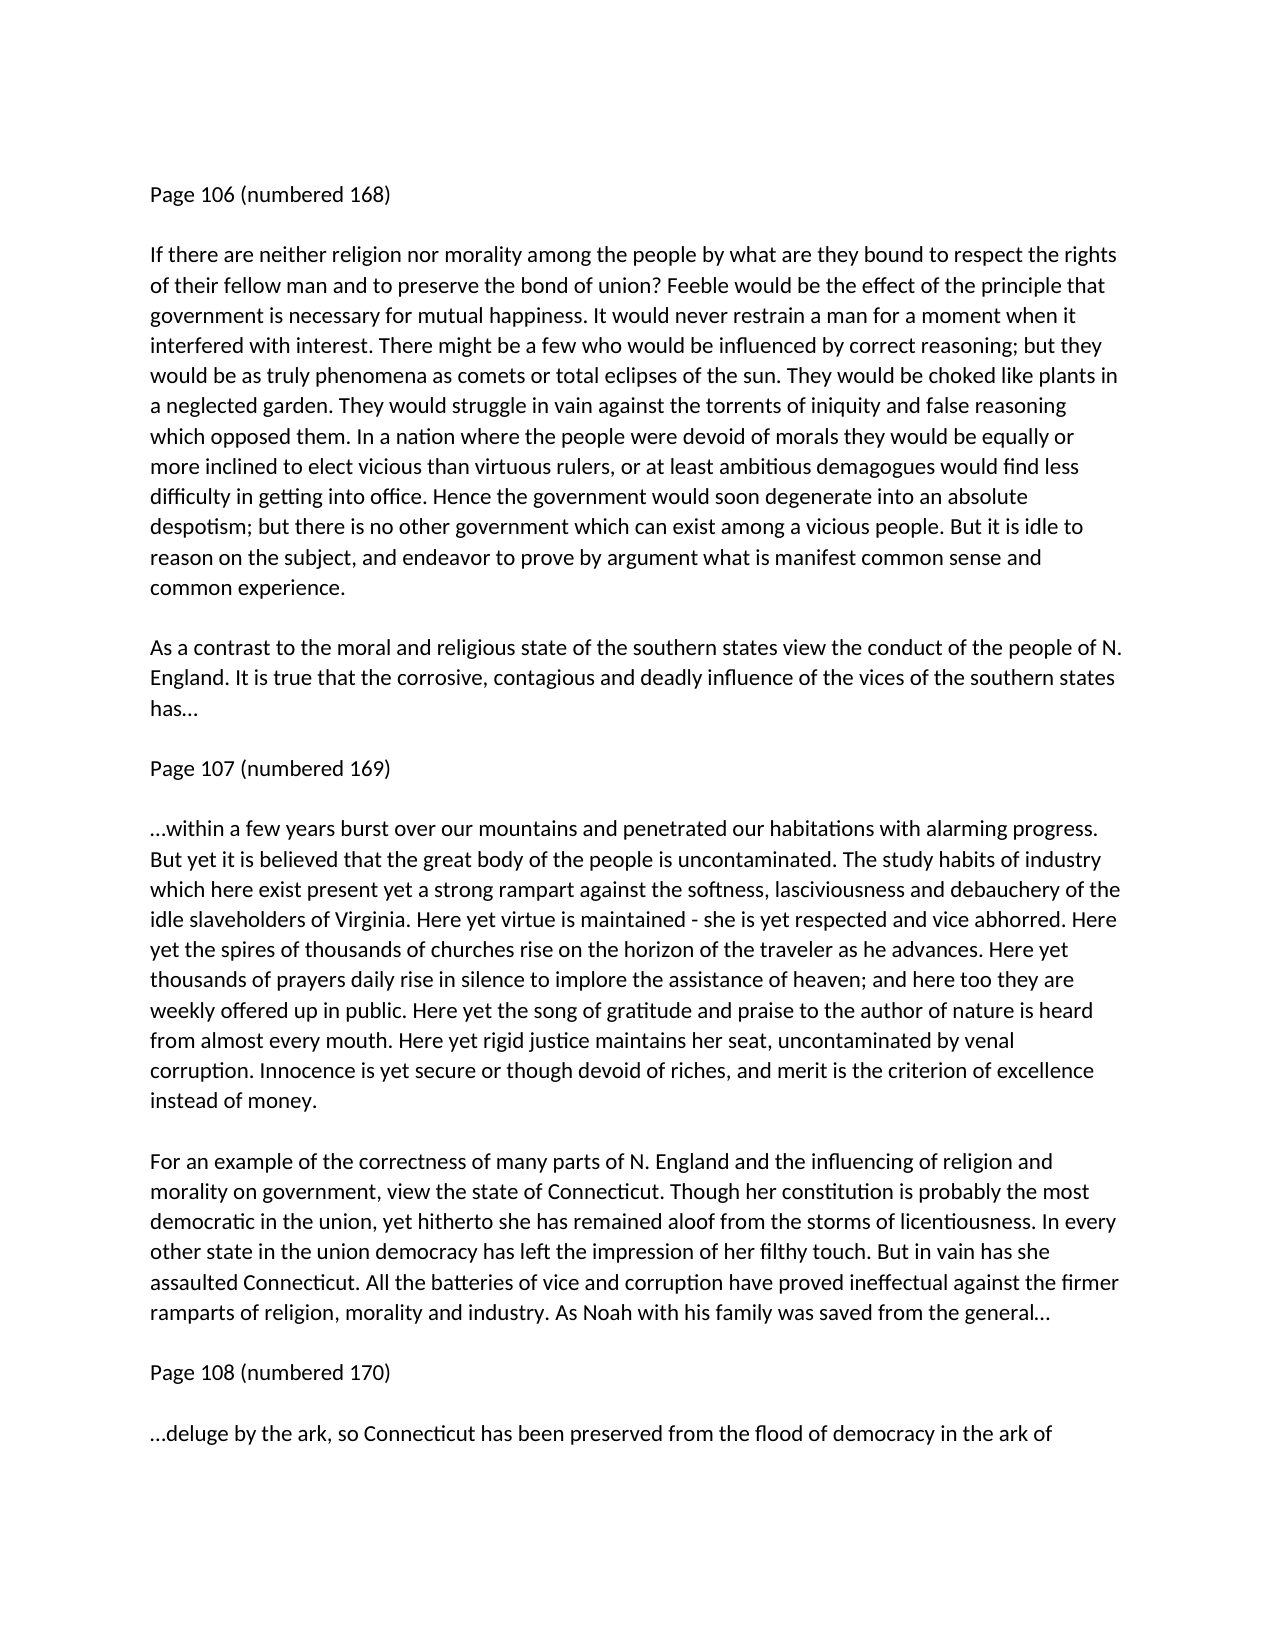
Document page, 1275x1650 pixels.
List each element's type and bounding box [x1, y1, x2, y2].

text [150, 150, 1125, 1447]
